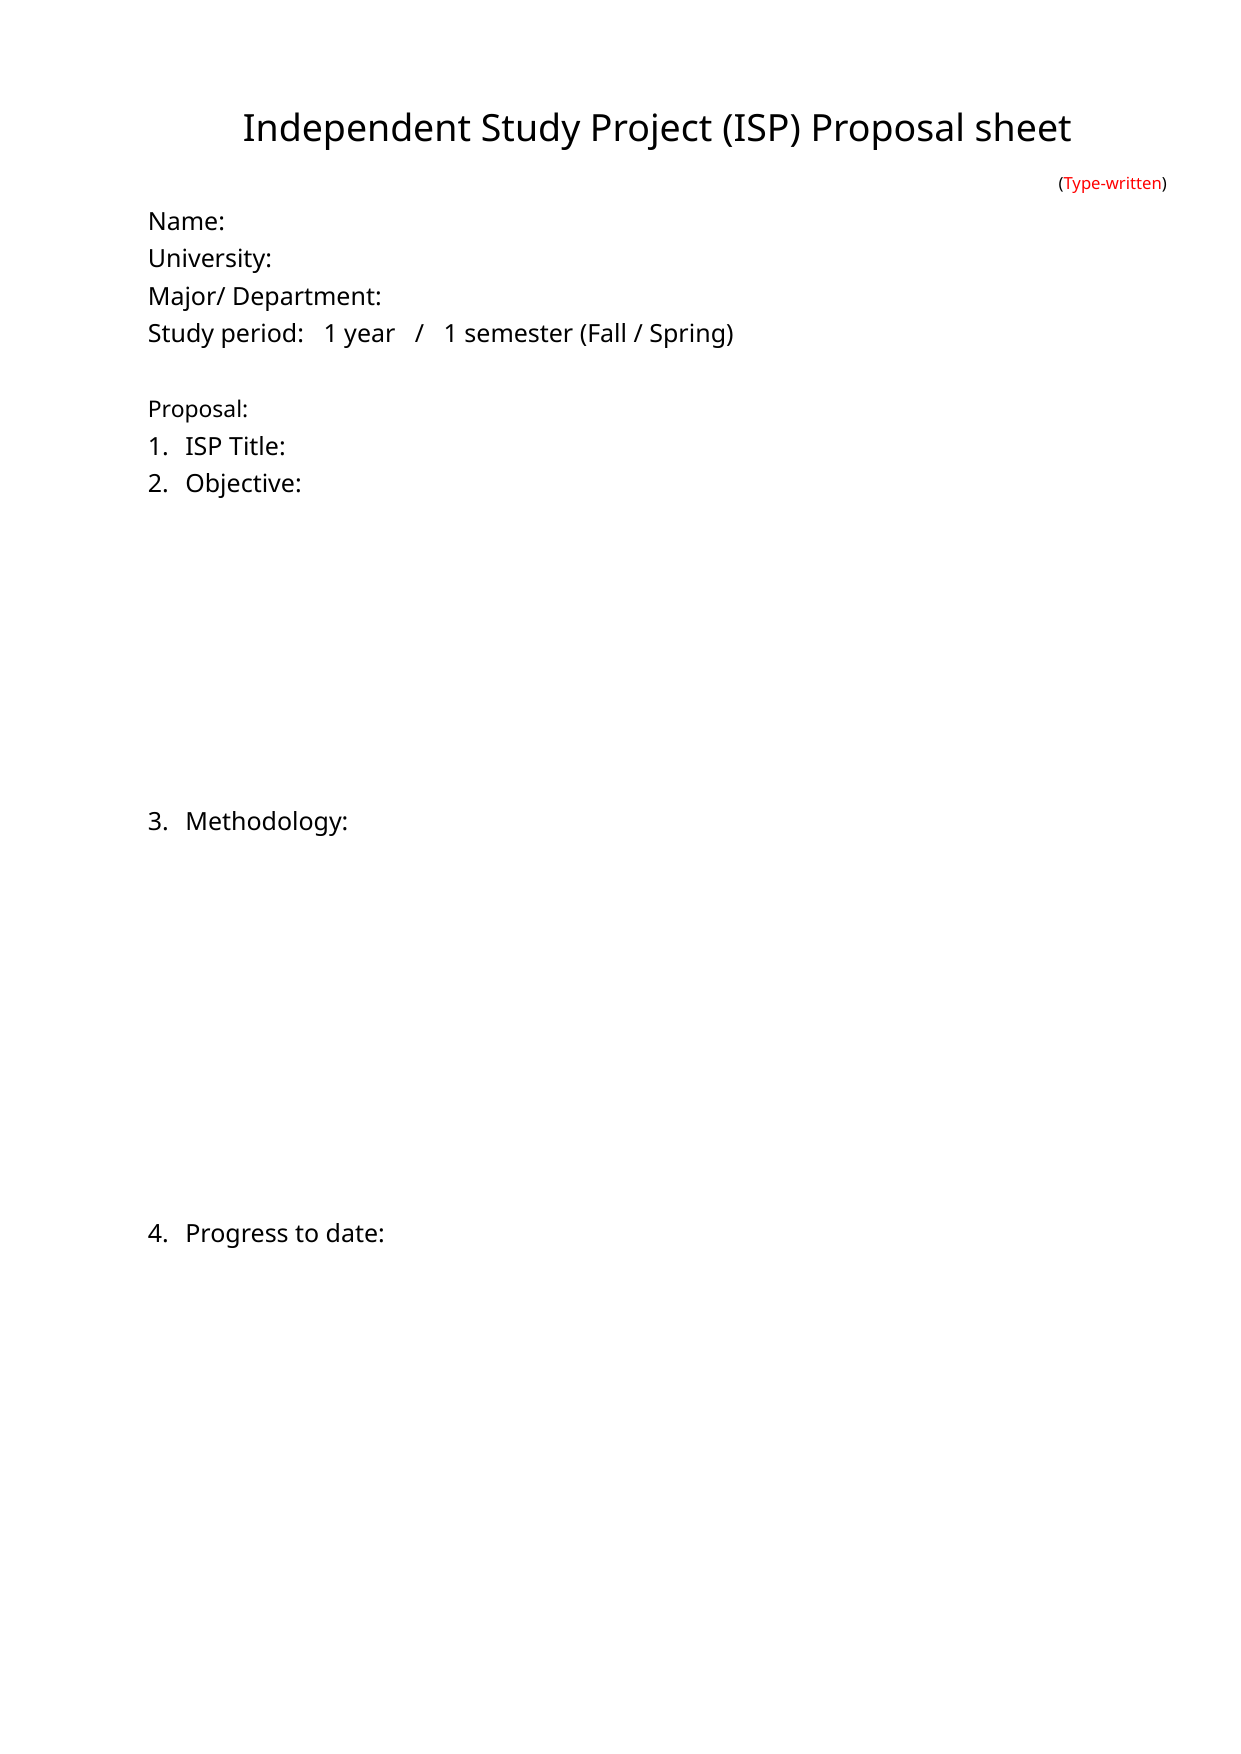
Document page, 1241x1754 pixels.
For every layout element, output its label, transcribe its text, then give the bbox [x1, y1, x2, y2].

text Name: [148, 202, 1167, 239]
text Study period: 1 year / 1 semester (Fall / Spring) [148, 314, 1167, 352]
list Progress to date: [148, 1214, 1167, 1252]
list Methodology: [148, 802, 1167, 839]
list Objective: [148, 464, 1167, 502]
text (Type-written) [148, 164, 1167, 202]
text Independent Study Project (ISP) Proposal sheet [148, 89, 1167, 164]
text Major/ Department: [148, 277, 1167, 314]
text Proposal: [148, 389, 1167, 427]
list ISP Title: [148, 427, 1167, 464]
text University: [148, 239, 1167, 277]
